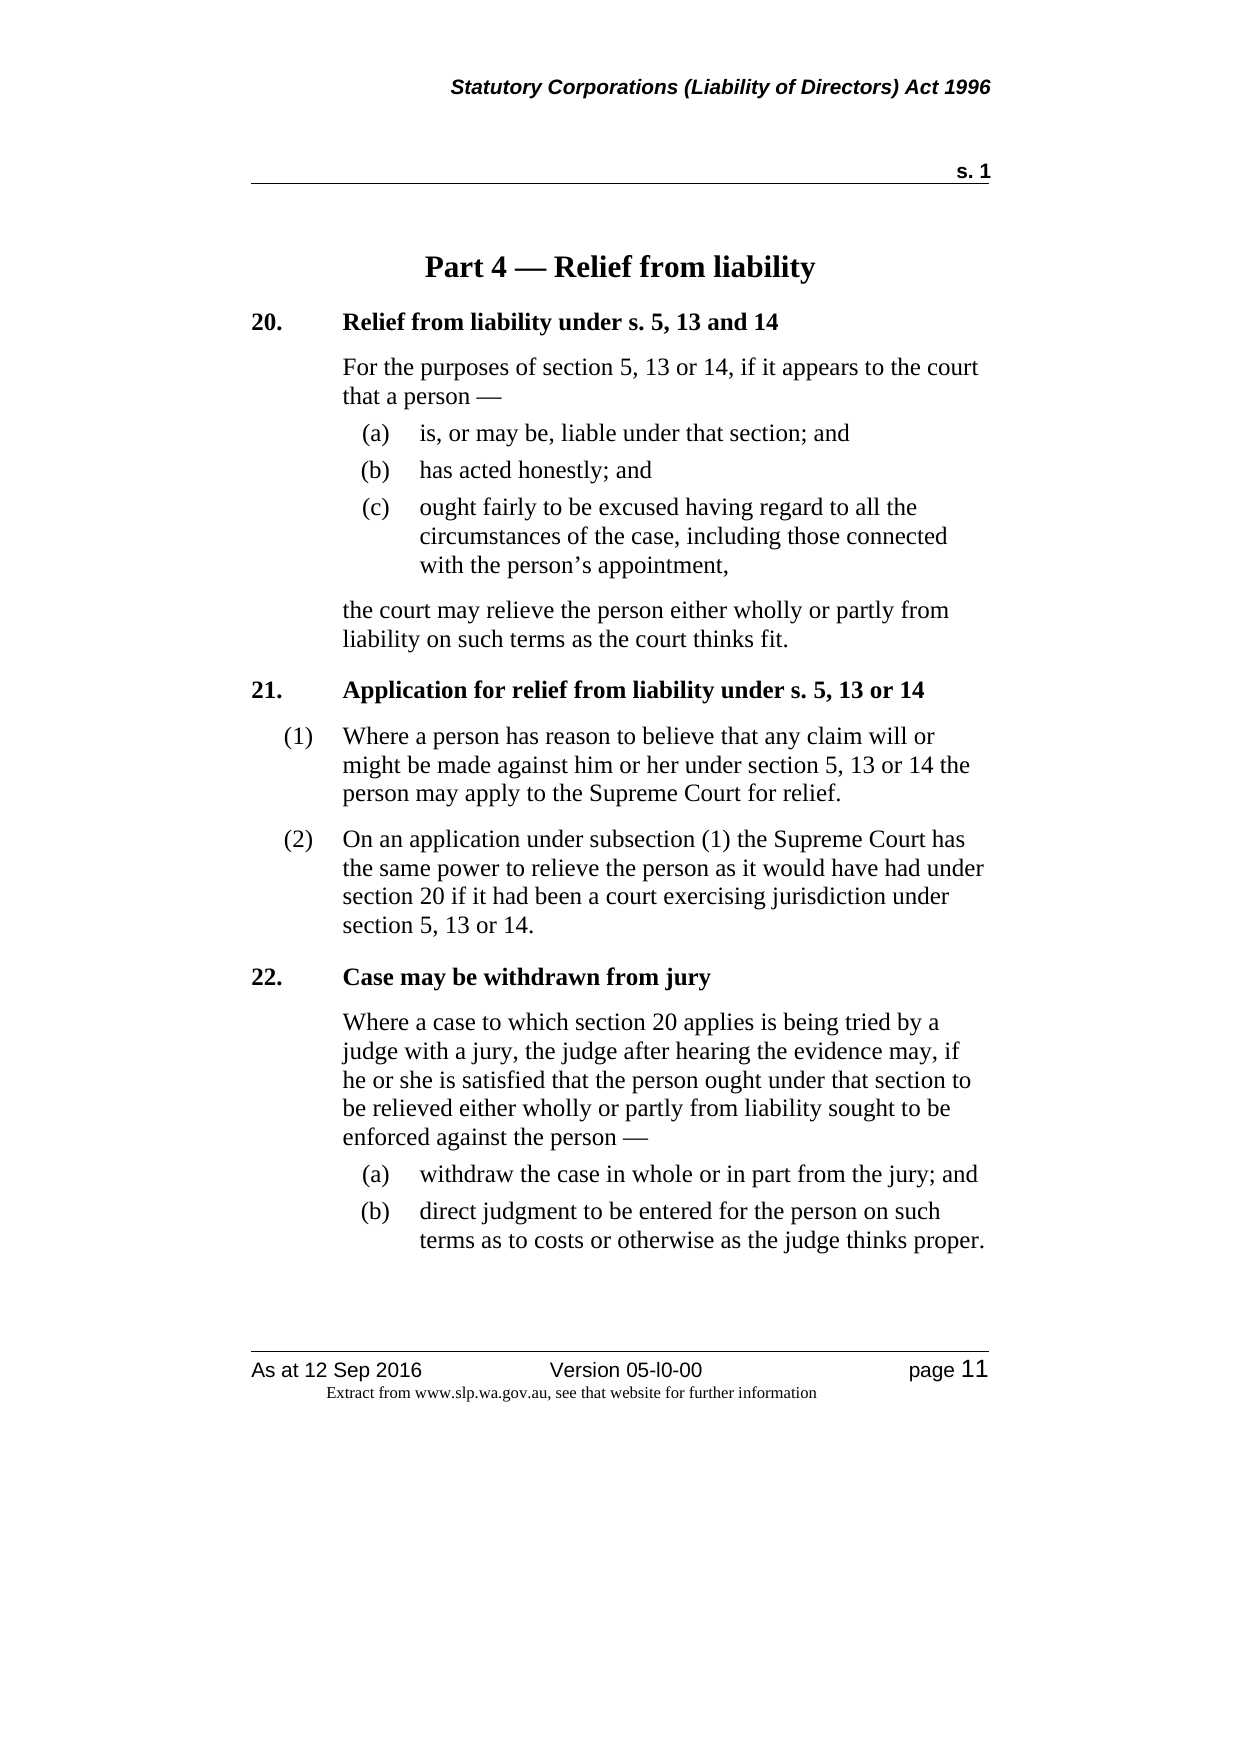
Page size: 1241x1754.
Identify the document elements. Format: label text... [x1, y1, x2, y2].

text (c) ought fairly to be excused having regard to all the circumstances of the case, including those connected with the person’s appointment, [251, 492, 989, 578]
text (a) withdraw the case in whole or in part from the jury; and [251, 1159, 989, 1188]
text (b) direct judgment to be entered for the person on such terms as to costs or otherwise as the judge thinks proper. [251, 1196, 989, 1254]
subtitle 21. Application for relief from liability under s. 5, 13 or 14 [251, 676, 989, 704]
text (1) Where a person has reason to believe that any claim will or might be made against him or her under section 5, 13 or 14 the person may apply to the Supreme Court for relief. [251, 721, 989, 807]
text For the purposes of section 5, 13 or 14, if it appears to the court that a person — [251, 352, 989, 410]
text (a) is, or may be, liable under that section; and [251, 418, 989, 447]
subtitle Part 4 — Relief from liability [251, 248, 989, 284]
text (b) has acted honestly; and [251, 455, 989, 484]
text (2) On an application under subsection (1) the Supreme Court has the same power to relieve the person as it would have had under section 20 if it had been a court exercising jurisdiction under section 5, 13 or 14. [251, 824, 989, 939]
subtitle 20. Relief from liability under s. 5, 13 and 14 [251, 307, 989, 336]
text Where a case to which section 20 applies is being tried by a judge with a jury, the judge after hearing the evidence may, if he or she is satisfied that the person ought under that section to be relieved either wholly or partly from liability sought to be enforced against the person — [251, 1007, 989, 1151]
text the court may relieve the person either wholly or partly from liability on such terms as the court thinks fit. [251, 595, 989, 653]
subtitle 22. Case may be withdrawn from jury [251, 962, 989, 991]
